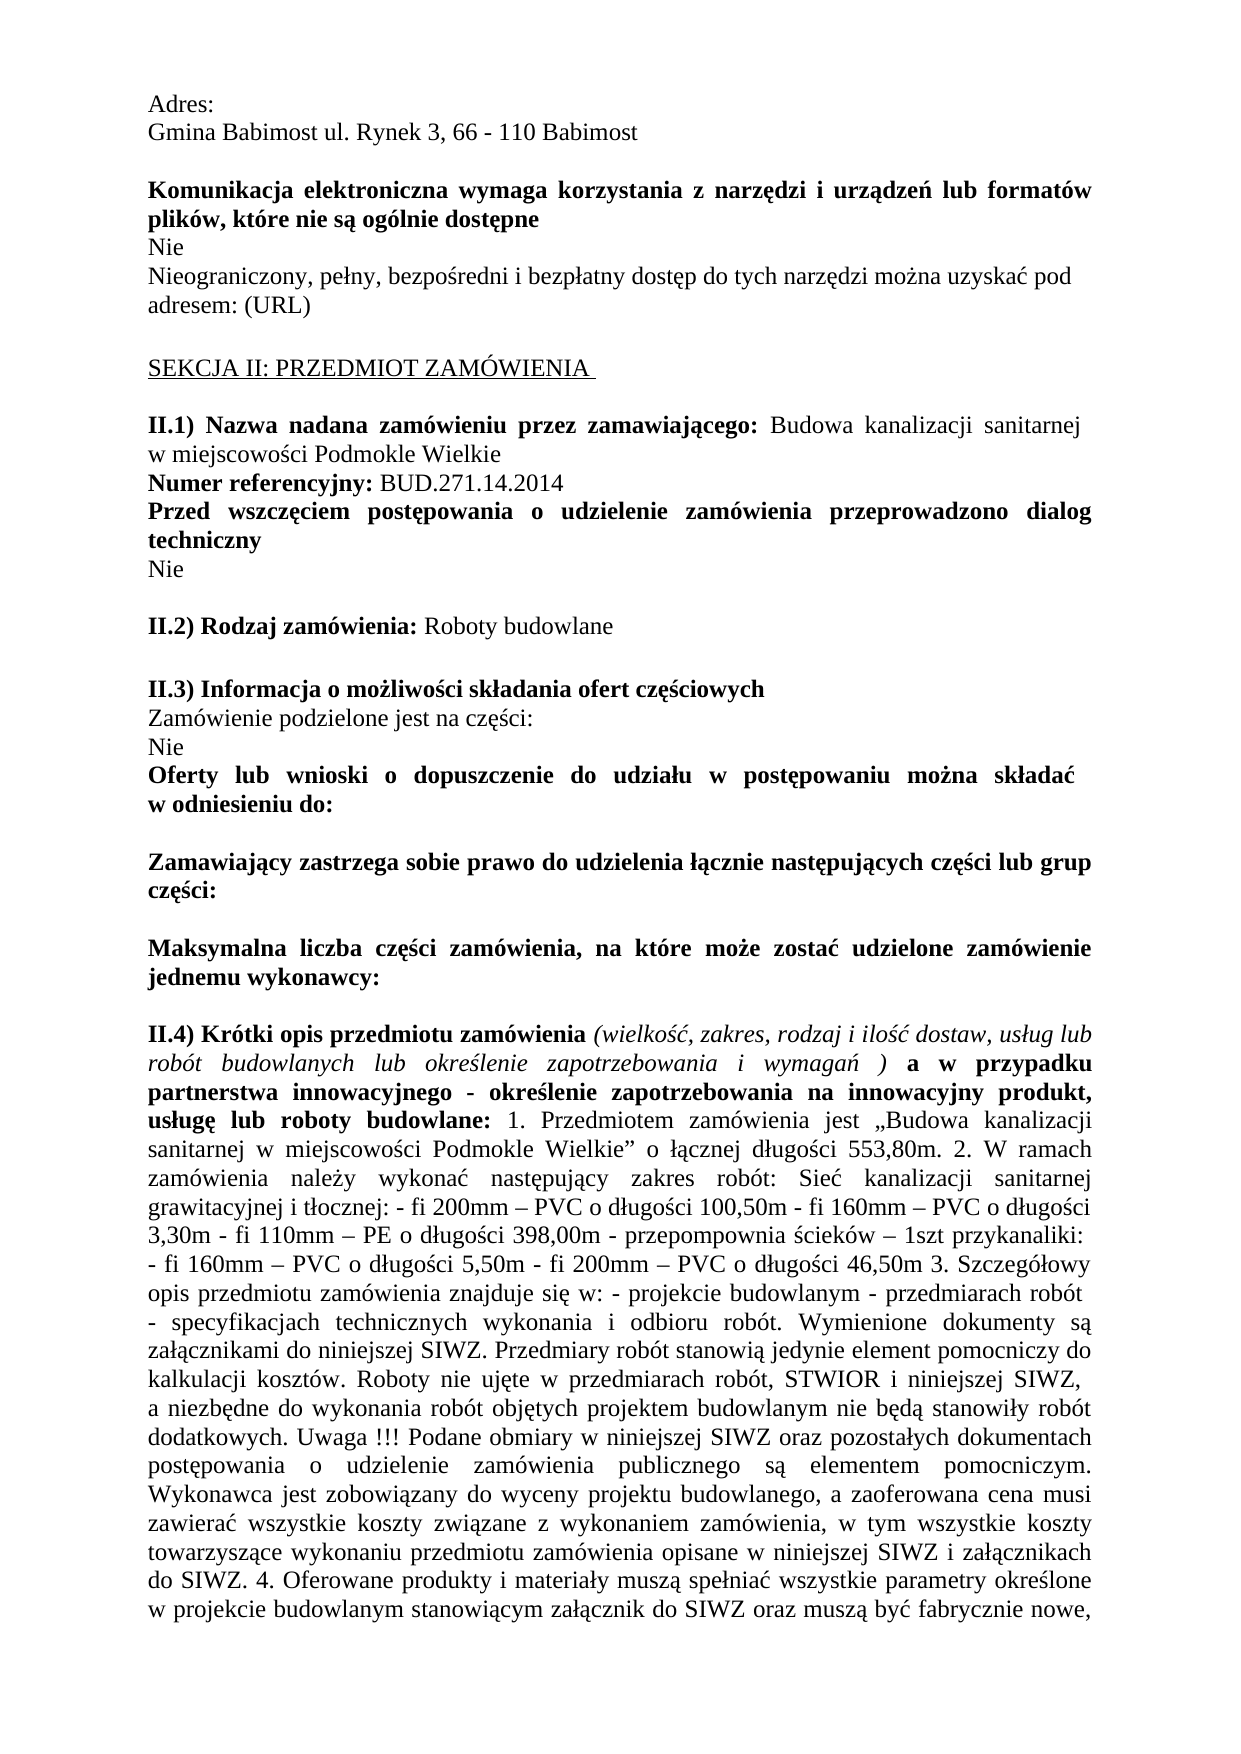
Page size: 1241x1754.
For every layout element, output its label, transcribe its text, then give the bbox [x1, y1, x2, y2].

text II.3) Informacja o możliwości składania ofert częściowych Zamówienie podzielone jest na części: [148, 674, 1093, 732]
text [148, 89, 1093, 146]
text Nie Nieograniczony, pełny, bezpośredni i bezpłatny dostęp do tych narzędzi można uzyskać pod adresem: (URL) [148, 232, 1093, 353]
text II.2) Rodzaj zamówienia: Roboty budowlane [148, 583, 1093, 674]
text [148, 991, 1093, 1623]
text SEKCJA II: PRZEDMIOT ZAMÓWIENIA [148, 353, 1093, 381]
text Numer referencyjny: BUD.271.14.2014 [148, 468, 1093, 496]
text Nie Oferty lub wnioski o dopuszczenie do udziału w postępowaniu można składać w odniesieniu do: [148, 732, 1093, 818]
text Zamawiający zastrzega sobie prawo do udzielenia łącznie następujących części lub grup części: Maksymalna liczba części zamówienia, na które może zostać udzielone zamówienie jednemu wykonawcy: [148, 818, 1093, 991]
text Przed wszczęciem postępowania o udzielenie zamówienia przeprowadzono dialog techniczny [148, 496, 1093, 554]
text Komunikacja elektroniczna wymaga korzystania z narzędzi i urządzeń lub formatów plików, które nie są ogólnie dostępne [148, 146, 1093, 232]
text II.1) Nazwa nadana zamówieniu przez zamawiającego: Budowa kanalizacji sanitarnej w miejscowości Podmokle Wielkie [148, 381, 1093, 468]
text Nie [148, 554, 1093, 583]
